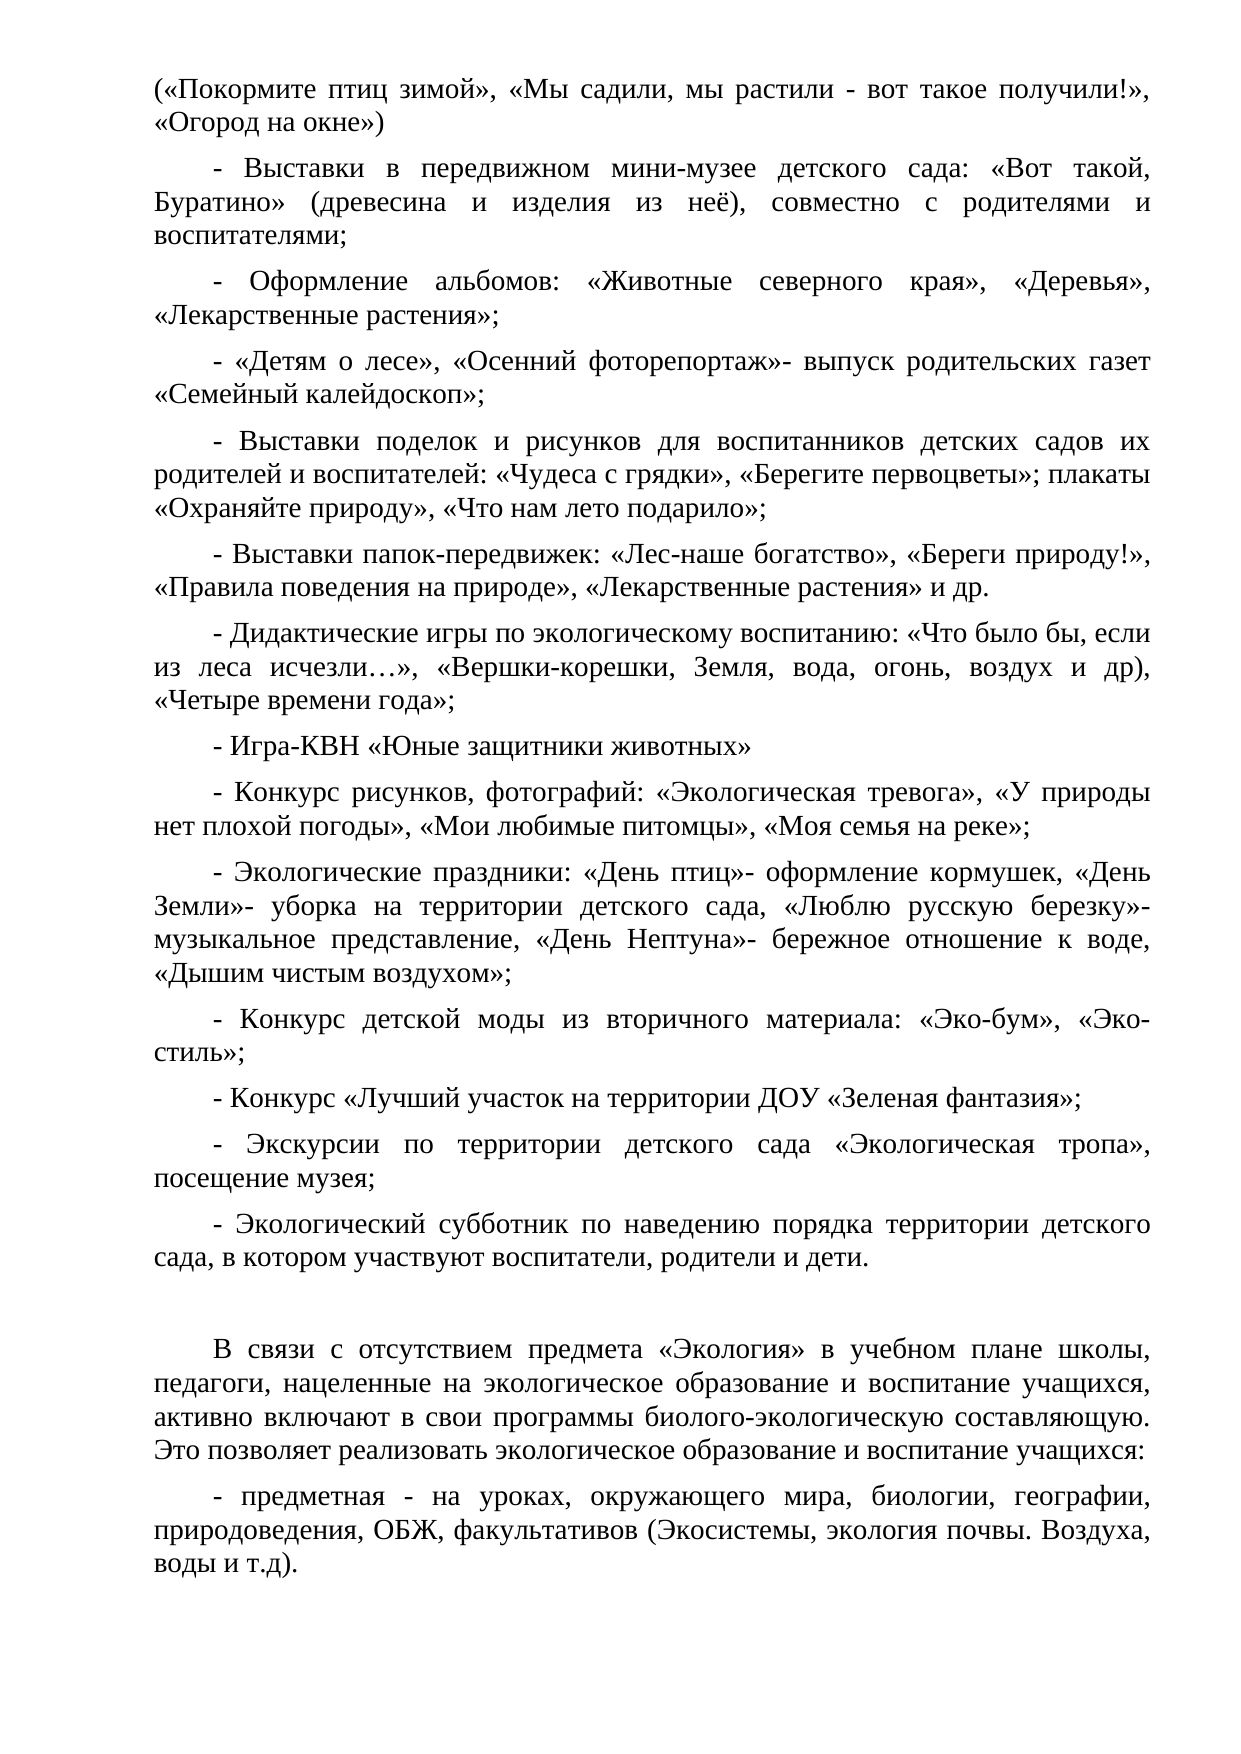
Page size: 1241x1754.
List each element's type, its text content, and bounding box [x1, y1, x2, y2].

text В связи с отсутствием предмета «Экология» в учебном плане школы, педагоги, нацеленные на экологическое образование и воспитание учащихся, активно включают в свои программы биолого-экологическую составляющую. Это позволяет реализовать экологическое образование и воспитание учащихся: [153, 1332, 1152, 1466]
text - Экологические праздники: «День птиц»- оформление кормушек, «День Земли»- уборка на территории детского сада, «Люблю русскую березку»- музыкальное представление, «День Нептуна»- бережное отношение к воде, «Дышим чистым воздухом»; [153, 854, 1152, 988]
text - Конкурс рисунков, фотографий: «Экологическая тревога», «У природы нет плохой погоды», «Мои любимые питомцы», «Моя семья на реке»; [153, 774, 1152, 842]
text - «Детям о лесе», «Осенний фоторепортаж»- выпуск родительских газет «Семейный калейдоскоп»; [153, 343, 1152, 410]
text - предметная - на уроках, окружающего мира, биологии, географии, природоведения, ОБЖ, факультативов (Экосистемы, экология почвы. Воздуха, воды и т.д). [153, 1478, 1152, 1579]
text - Экскурсии по территории детского сада «Экологическая тропа», посещение музея; [153, 1126, 1152, 1193]
text - Экологический субботник по наведению порядка территории детского сада, в котором участвуют воспитатели, родители и дети. [153, 1206, 1152, 1273]
text - Выставки поделок и рисунков для воспитанников детских садов их родителей и воспитателей: «Чудеса с грядки», «Берегите первоцветы»; плакаты «Охраняйте природу», «Что нам лето подарило»; [153, 423, 1152, 523]
text - Конкурс «Лучший участок на территории ДОУ «Зеленая фантазия»; [153, 1080, 1152, 1114]
text - Выставки в передвижном мини-музее детского сада: «Вот такой, Буратино» (древесина и изделия из неё), совместно с родителями и воспитателями; [153, 150, 1152, 251]
text - Дидактические игры по экологическому воспитанию: «Что было бы, если из леса исчезли…», «Вершки-корешки, Земля, вода, огонь, воздух и др), «Четыре времени года»; [153, 615, 1152, 716]
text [153, 71, 1152, 138]
text - Конкурс детской моды из вторичного материала: «Эко-бум», «Эко-стиль»; [153, 1001, 1152, 1068]
text - Игра-КВН «Юные защитники животных» [153, 728, 1152, 762]
text - Оформление альбомов: «Животные северного края», «Деревья», «Лекарственные растения»; [153, 263, 1152, 331]
text - Выставки папок-передвижек: «Лес-наше богатство», «Береги природу!», «Правила поведения на природе», «Лекарственные растения» и др. [153, 536, 1152, 603]
